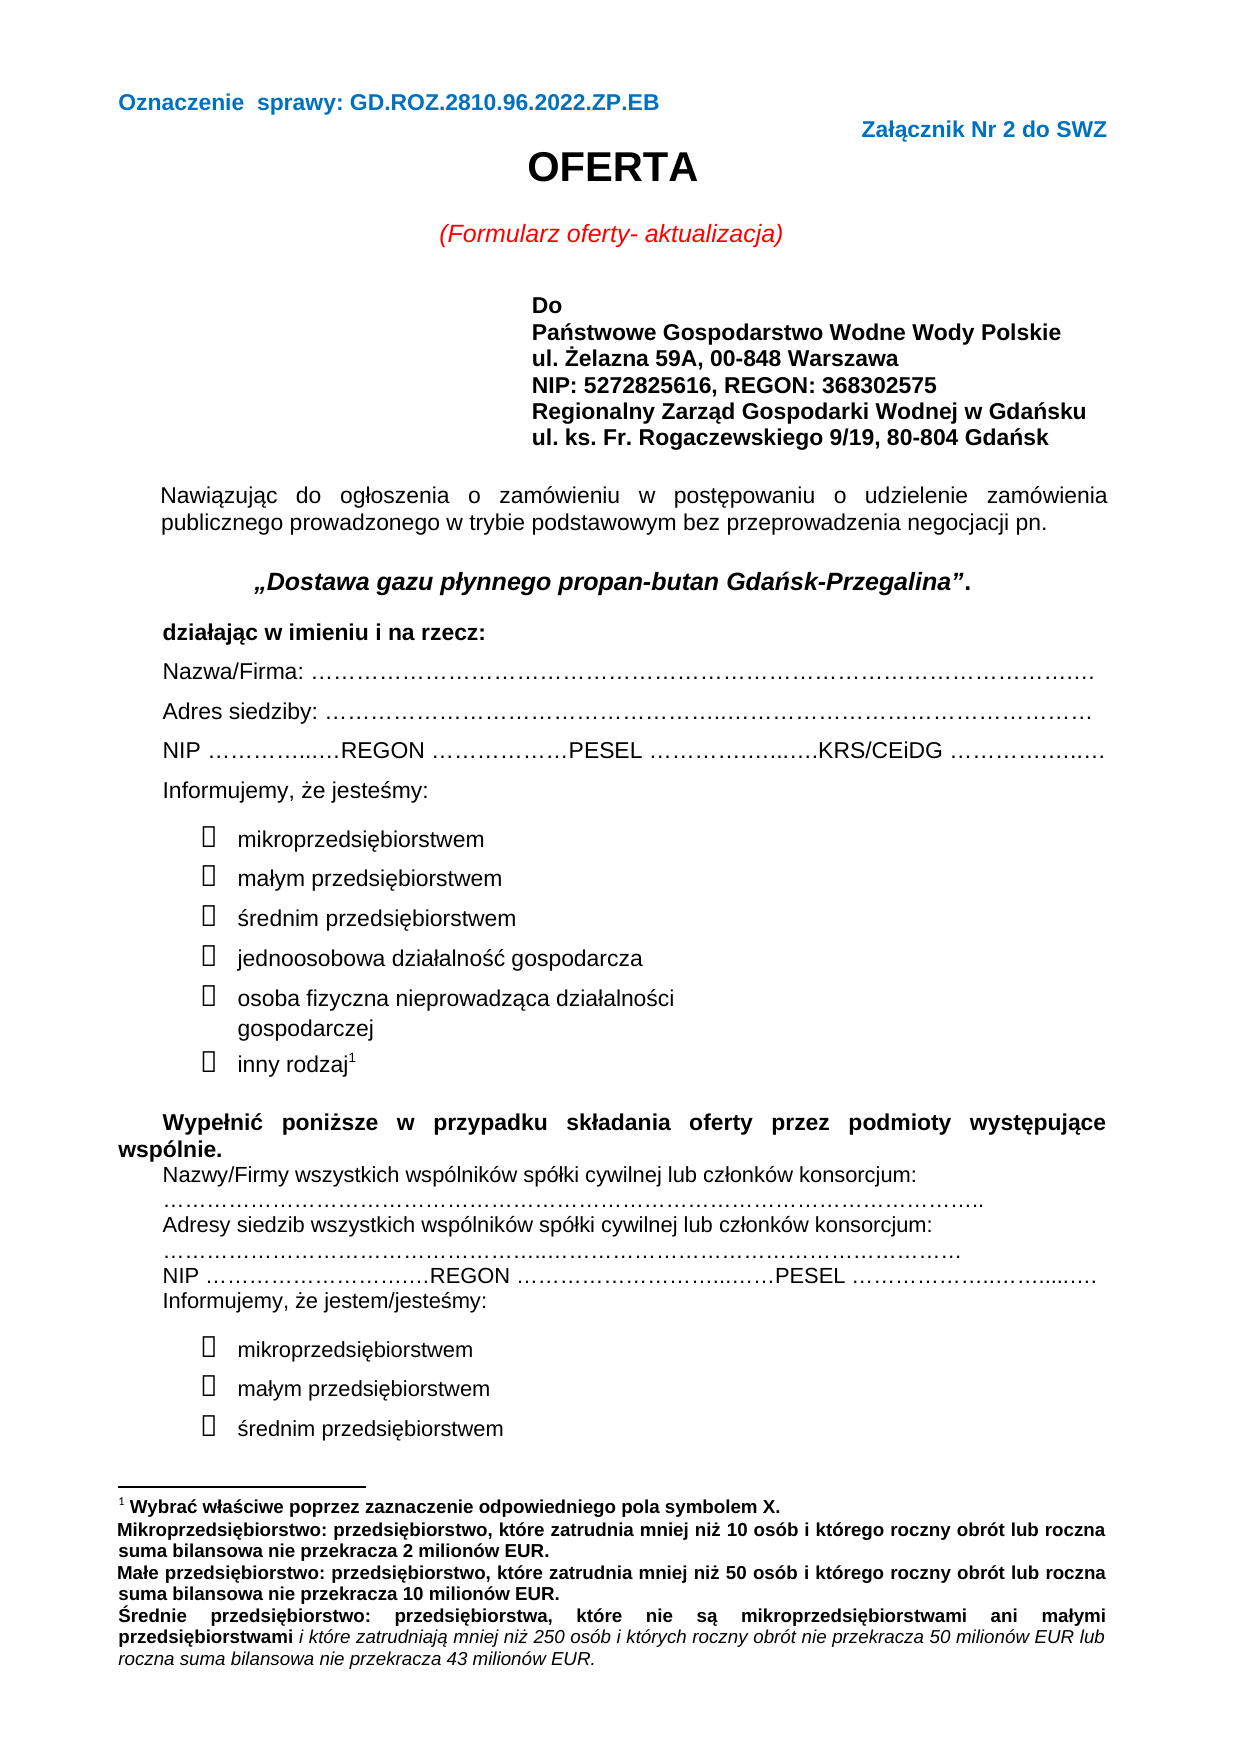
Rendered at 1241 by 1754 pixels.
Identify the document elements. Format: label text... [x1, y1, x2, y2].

text Wypełnić poniższe w przypadku składania oferty przez podmioty występujące wspólnie. [118, 1109, 1107, 1162]
text Państwowe Gospodarstwo Wodne Wody Polskie [532, 319, 1066, 345]
text (Formularz oferty- aktualizacja) [118, 219, 1107, 248]
text Do [457, 293, 1107, 319]
text OFERTA [118, 142, 1107, 190]
text ul. ks. Fr. Rogaczewskiego 9/19, 80-804 Gdańsk [532, 424, 1077, 451]
text Oznaczenie sprawy: GD.ROZ.2810.96.2022.ZP.EB [118, 89, 1107, 115]
text NIP: 5272825616, REGON: 368302575 [532, 372, 1066, 398]
list małym przedsiębiorstwem [200, 1366, 1107, 1405]
list mikroprzedsiębiorstwem [200, 816, 799, 856]
text Informujemy, że jestem/jesteśmy: [162, 1288, 1107, 1313]
list średnim przedsiębiorstwem [200, 895, 799, 935]
list jednoosobowa działalność gospodarcza [200, 935, 799, 975]
text Nazwa/Firma: ……………………………………………………………………………………….… [162, 658, 1107, 684]
text „Dostawa gazu płynnego propan-butan Gdańsk-Przegalina”. [118, 566, 1107, 595]
list średnim przedsiębiorstwem [200, 1405, 1107, 1445]
list małym przedsiębiorstwem [200, 856, 799, 895]
text Nazwy/Firmy wszystkich wspólników spółki cywilnej lub członków konsorcjum: ………………………………………………………………………………………………….. [162, 1162, 1111, 1212]
text Adresy siedzib wszystkich wspólników spółki cywilnej lub członków konsorcjum: ……………………………………………..………………………………………………… [162, 1212, 1107, 1263]
text Załącznik Nr 2 do SWZ [118, 116, 1107, 142]
subtitle Nawiązując do ogłoszenia o zamówieniu w postępowaniu o udzielenie zamówienia publicznego prowadzonego w trybie podstawowym bez przeprowadzenia negocjacji pn. [160, 482, 1108, 535]
text Informujemy, że jesteśmy: [162, 777, 799, 803]
list mikroprzedsiębiorstwem [200, 1326, 1107, 1366]
text NIP ……………………….…REGON ………………………...……PESEL ………………..…….....…. [162, 1263, 1107, 1288]
list osoba fizyczna nieprowadząca działalności gospodarczej [200, 975, 799, 1041]
text działając w imieniu i na rzecz: [162, 619, 1107, 645]
text Regionalny Zarząd Gospodarki Wodnej w Gdańsku [493, 398, 1107, 424]
text NIP …………...…REGON ………………PESEL ………….…...….KRS/CEiDG ………….…..… [162, 737, 1107, 763]
list inny rodzaj [200, 1041, 799, 1081]
text ul. Żelazna 59A, 00-848 Warszawa [532, 345, 1066, 372]
text Adres siedziby: ……………………………………………..………………………………………… [162, 698, 1107, 724]
